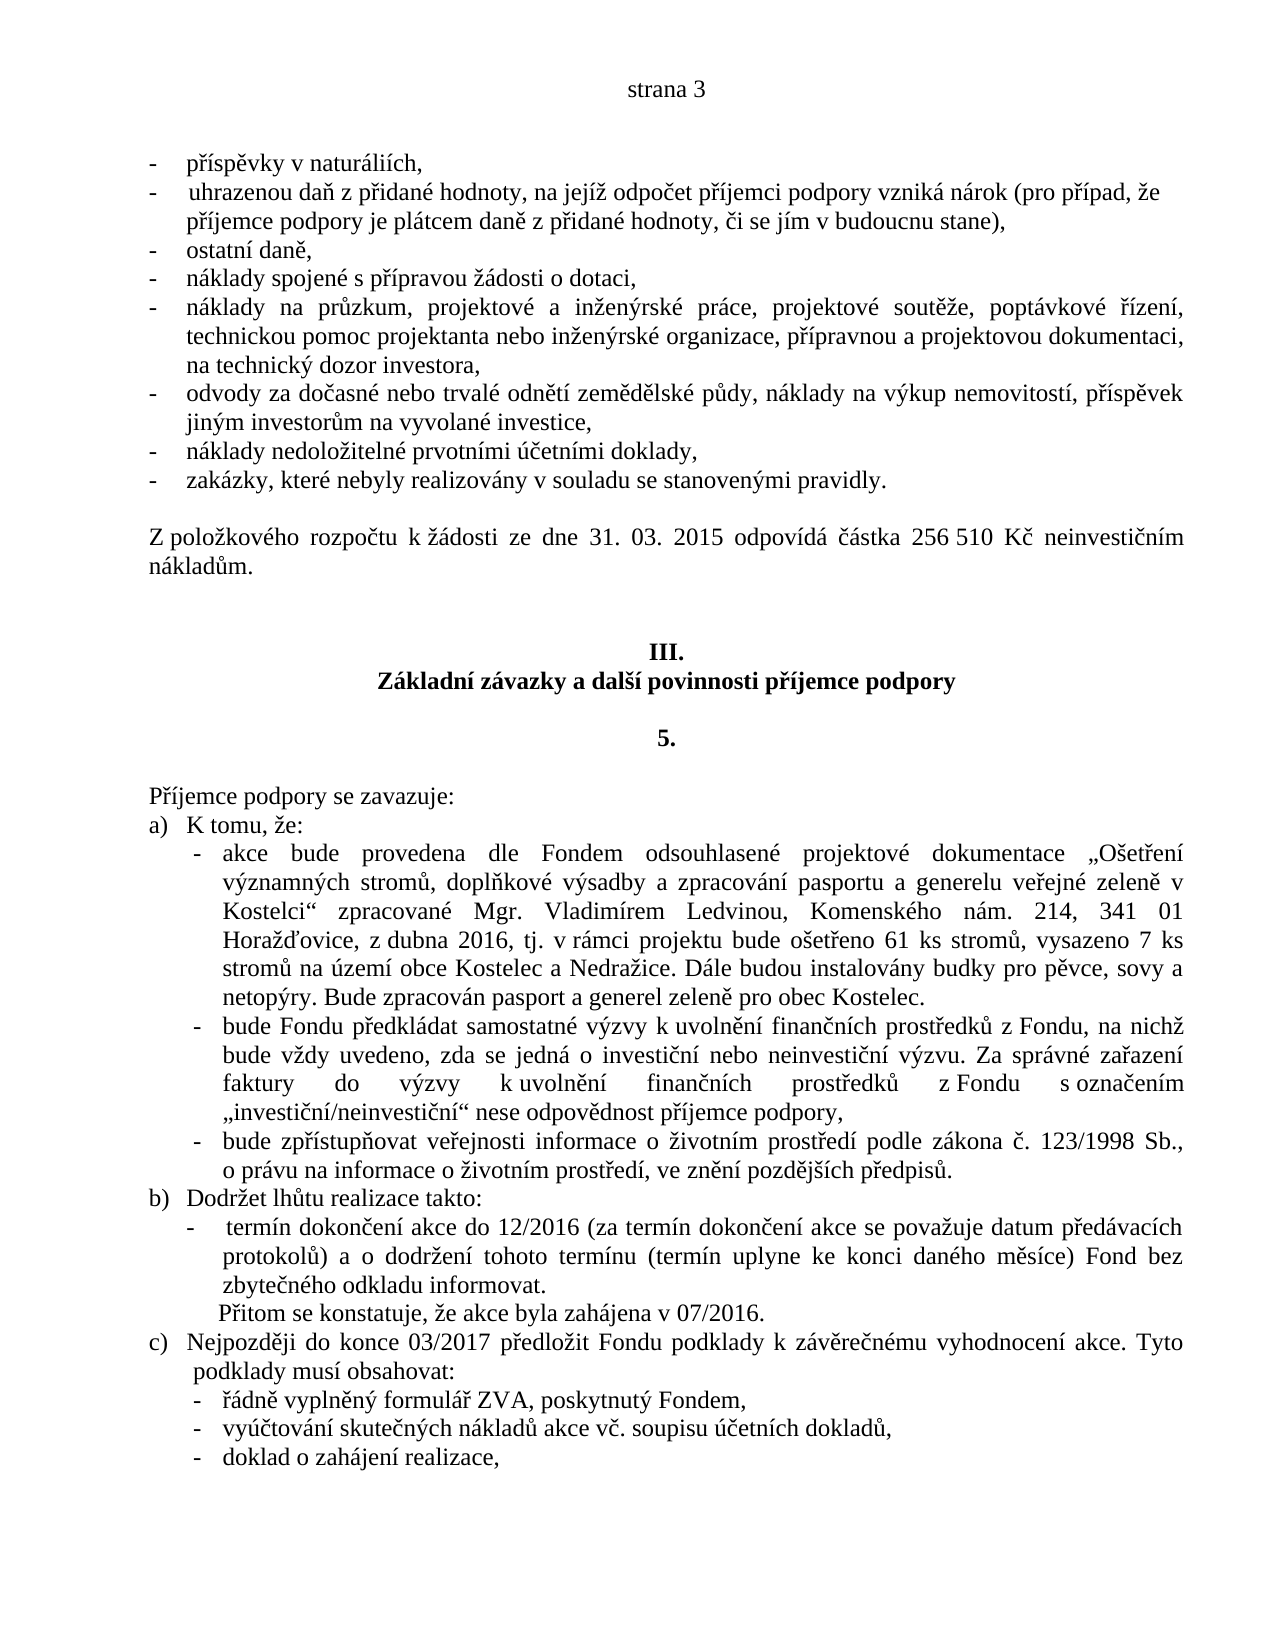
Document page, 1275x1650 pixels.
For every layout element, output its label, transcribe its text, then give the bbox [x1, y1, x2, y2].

list vyúčtování skutečných nákladů akce vč. soupisu účetních dokladů, [193, 1413, 1184, 1442]
list příspěvky v naturáliích, [148, 148, 1184, 177]
text Přitom se konstatuje, že akce byla zahájena v 07/2016. [193, 1298, 1184, 1327]
text III. [148, 637, 1184, 666]
text příjemce podpory je plátcem daně z přidané hodnoty, či se jím v budoucnu stane), [148, 206, 1184, 235]
list ostatní daně, [148, 235, 1184, 263]
list akce bude provedena dle Fondem odsouhlasené projektové dokumentace „Ošetření významných stromů, doplňkové výsadby a zpracování pasportu a generelu veřejné zeleně v Kostelci“ zpracované Mgr. Vladimírem Ledvinou, Komenského nám. 214, 341 01 Horažďovice, z dubna 2016, tj. v rámci projektu bude ošetřeno 61 ks stromů, vysazeno 7 ks stromů na území obce Kostelec a Nedražice. Dále budou instalovány budky pro pěvce, sovy a netopýry. Bude zpracován pasport a generel zeleně pro obec Kostelec. [193, 838, 1184, 1011]
list odvody za dočasné nebo trvalé odnětí zemědělské půdy, náklady na výkup nemovitostí, příspěvek jiným investorům na vyvolané investice, [148, 378, 1184, 436]
text c) Nejpozději do konce 03/2017 předložit Fondu podklady k závěrečnému vyhodnocení akce. Tyto podklady musí obsahovat: [148, 1327, 1184, 1385]
list K tomu, že: [148, 810, 1184, 838]
list náklady na průzkum, projektové a inženýrské práce, projektové soutěže, poptávkové řízení, technickou pomoc projektanta nebo inženýrské organizace, přípravnou a projektovou dokumentaci, na technický dozor investora, [148, 292, 1184, 378]
list bude Fondu předkládat samostatné výzvy k uvolnění finančních prostředků z Fondu, na nichž bude vždy uvedeno, zda se jedná o investiční nebo neinvestiční výzvu. Za správné zařazení faktury do výzvy k uvolnění finančních prostředků z Fondu s označením „investiční/neinvestiční“ nese odpovědnost příjemce podpory, [193, 1011, 1184, 1126]
list uhrazenou daň z přidané hodnoty, na jejíž odpočet příjemci podpory vzniká nárok (pro případ, že [148, 177, 1184, 206]
list náklady spojené s přípravou žádosti o dotaci, [148, 263, 1184, 292]
text Příjemce podpory se zavazuje: [148, 781, 1184, 810]
list bude zpřístupňovat veřejnosti informace o životním prostředí podle zákona č. 123/1998 Sb., o právu na informace o životním prostředí, ve znění pozdějších předpisů. [193, 1126, 1184, 1183]
list Dodržet lhůtu realizace takto: [148, 1183, 1184, 1212]
text Z položkového rozpočtu k žádosti ze dne 31. 03. 2015 odpovídá částka 256 510 Kč neinvestičním nákladům. [148, 522, 1184, 580]
text Základní závazky a další povinnosti příjemce podpory [148, 666, 1184, 695]
text 5. [148, 723, 1184, 752]
list náklady nedoložitelné prvotními účetními doklady, [148, 436, 1184, 465]
list zakázky, které nebyly realizovány v souladu se stanovenými pravidly. [148, 465, 1184, 493]
text - termín dokončení akce do 12/2016 (za termín dokončení akce se považuje datum předávacích protokolů) a o dodržení tohoto termínu (termín uplyne ke konci daného měsíce) Fond bez zbytečného odkladu informovat. [186, 1212, 1184, 1298]
list doklad o zahájení realizace, [193, 1442, 1184, 1471]
list řádně vyplněný formulář ZVA, poskytnutý Fondem, [193, 1385, 1184, 1413]
